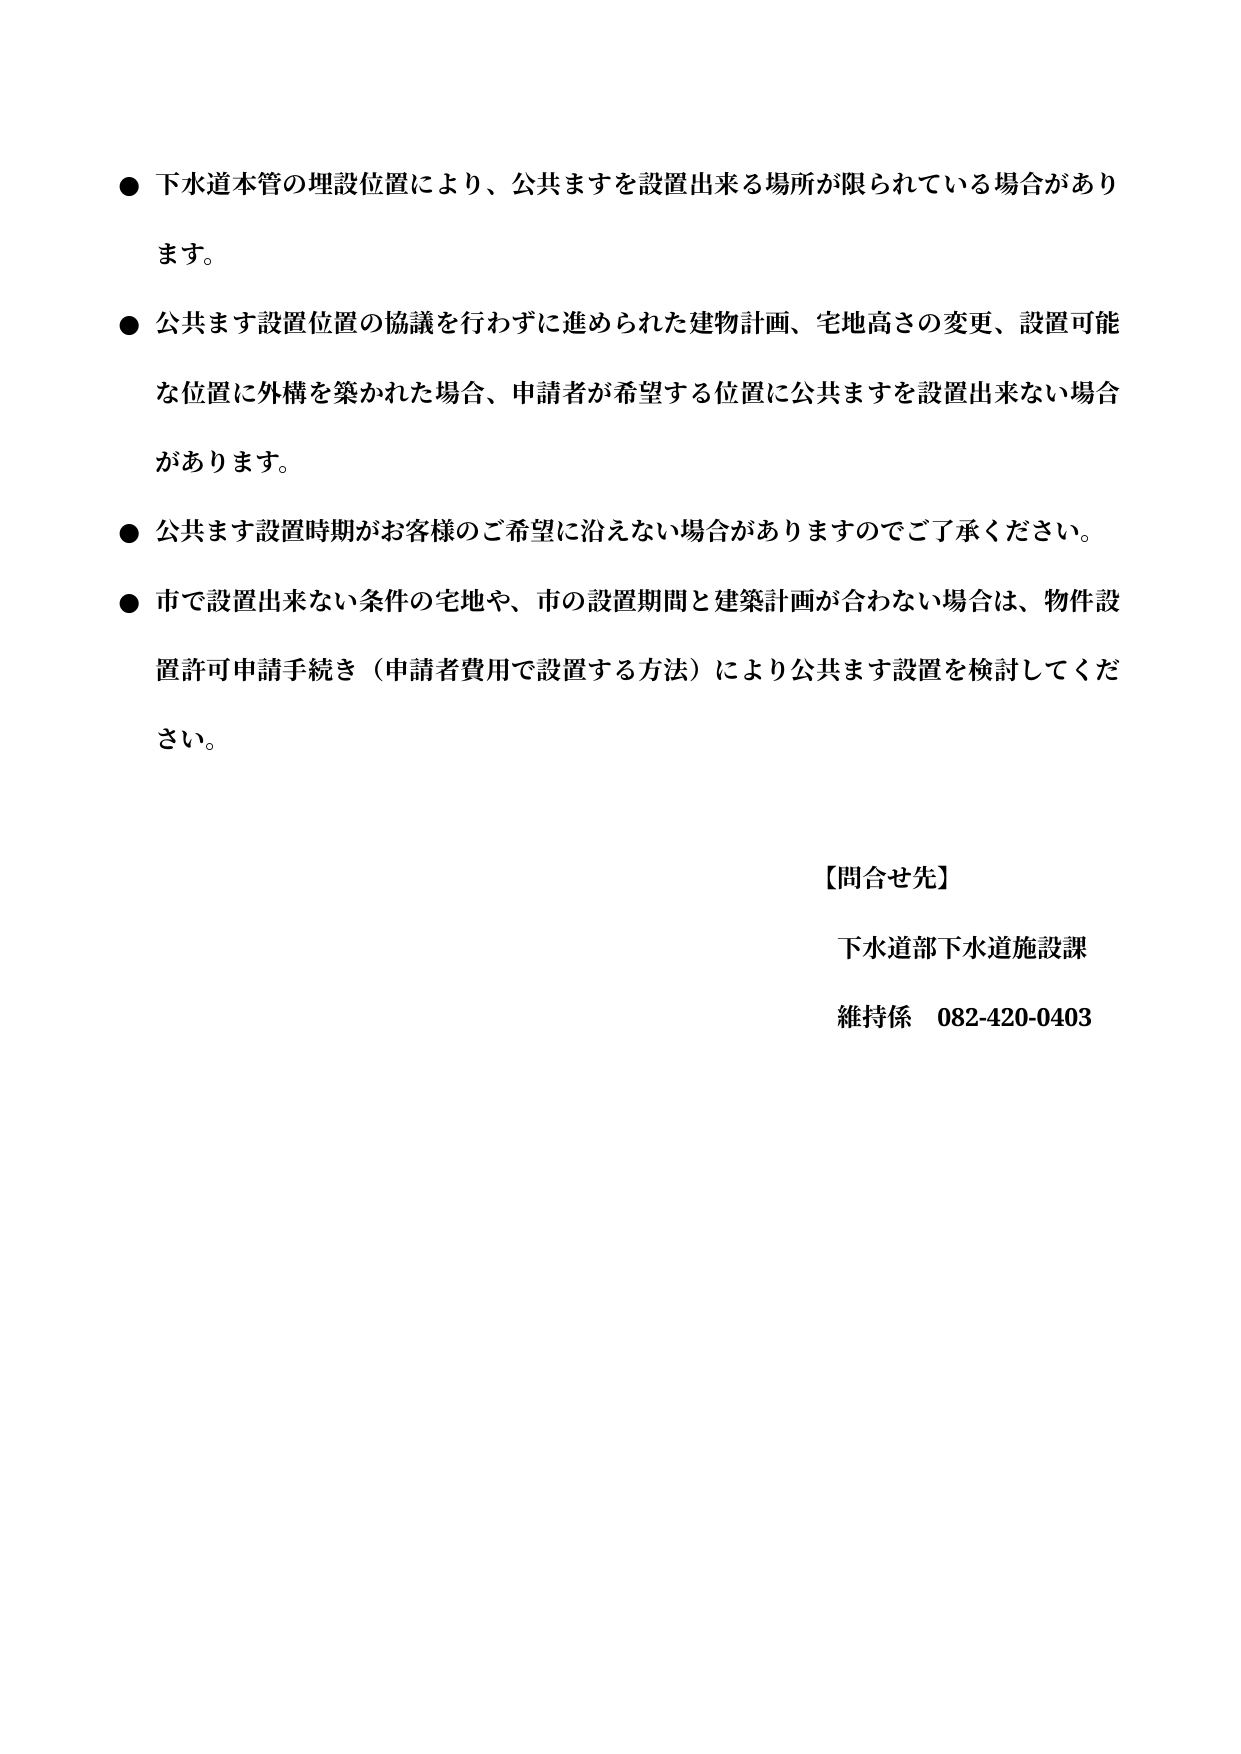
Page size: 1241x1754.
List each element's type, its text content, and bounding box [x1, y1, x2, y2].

list 市で設置出来ない条件の宅地や、市の設置期間と建築計画が合わない場合は、物件設置許可申請手続き（申請者費用で設置する方法）により公共ます設置を検討してください。 [118, 565, 1122, 773]
list 公共ます設置位置の協議を行わずに進められた建物計画、宅地高さの変更、設置可能な位置に外構を築かれた場合、申請者が希望する位置に公共ますを設置出来ない場合があります。 [118, 287, 1122, 495]
text 【問合せ先】 [812, 842, 1122, 912]
list 下水道本管の埋設位置により、公共ますを設置出来る場所が限られている場合があります。 [118, 148, 1122, 287]
list 公共ます設置時期がお客様のご希望に沿えない場合がありますのでご了承ください。 [118, 495, 1122, 565]
text 下水道部下水道施設課 [812, 912, 1122, 981]
text 維持係 082-420-0403 [812, 981, 1122, 1050]
